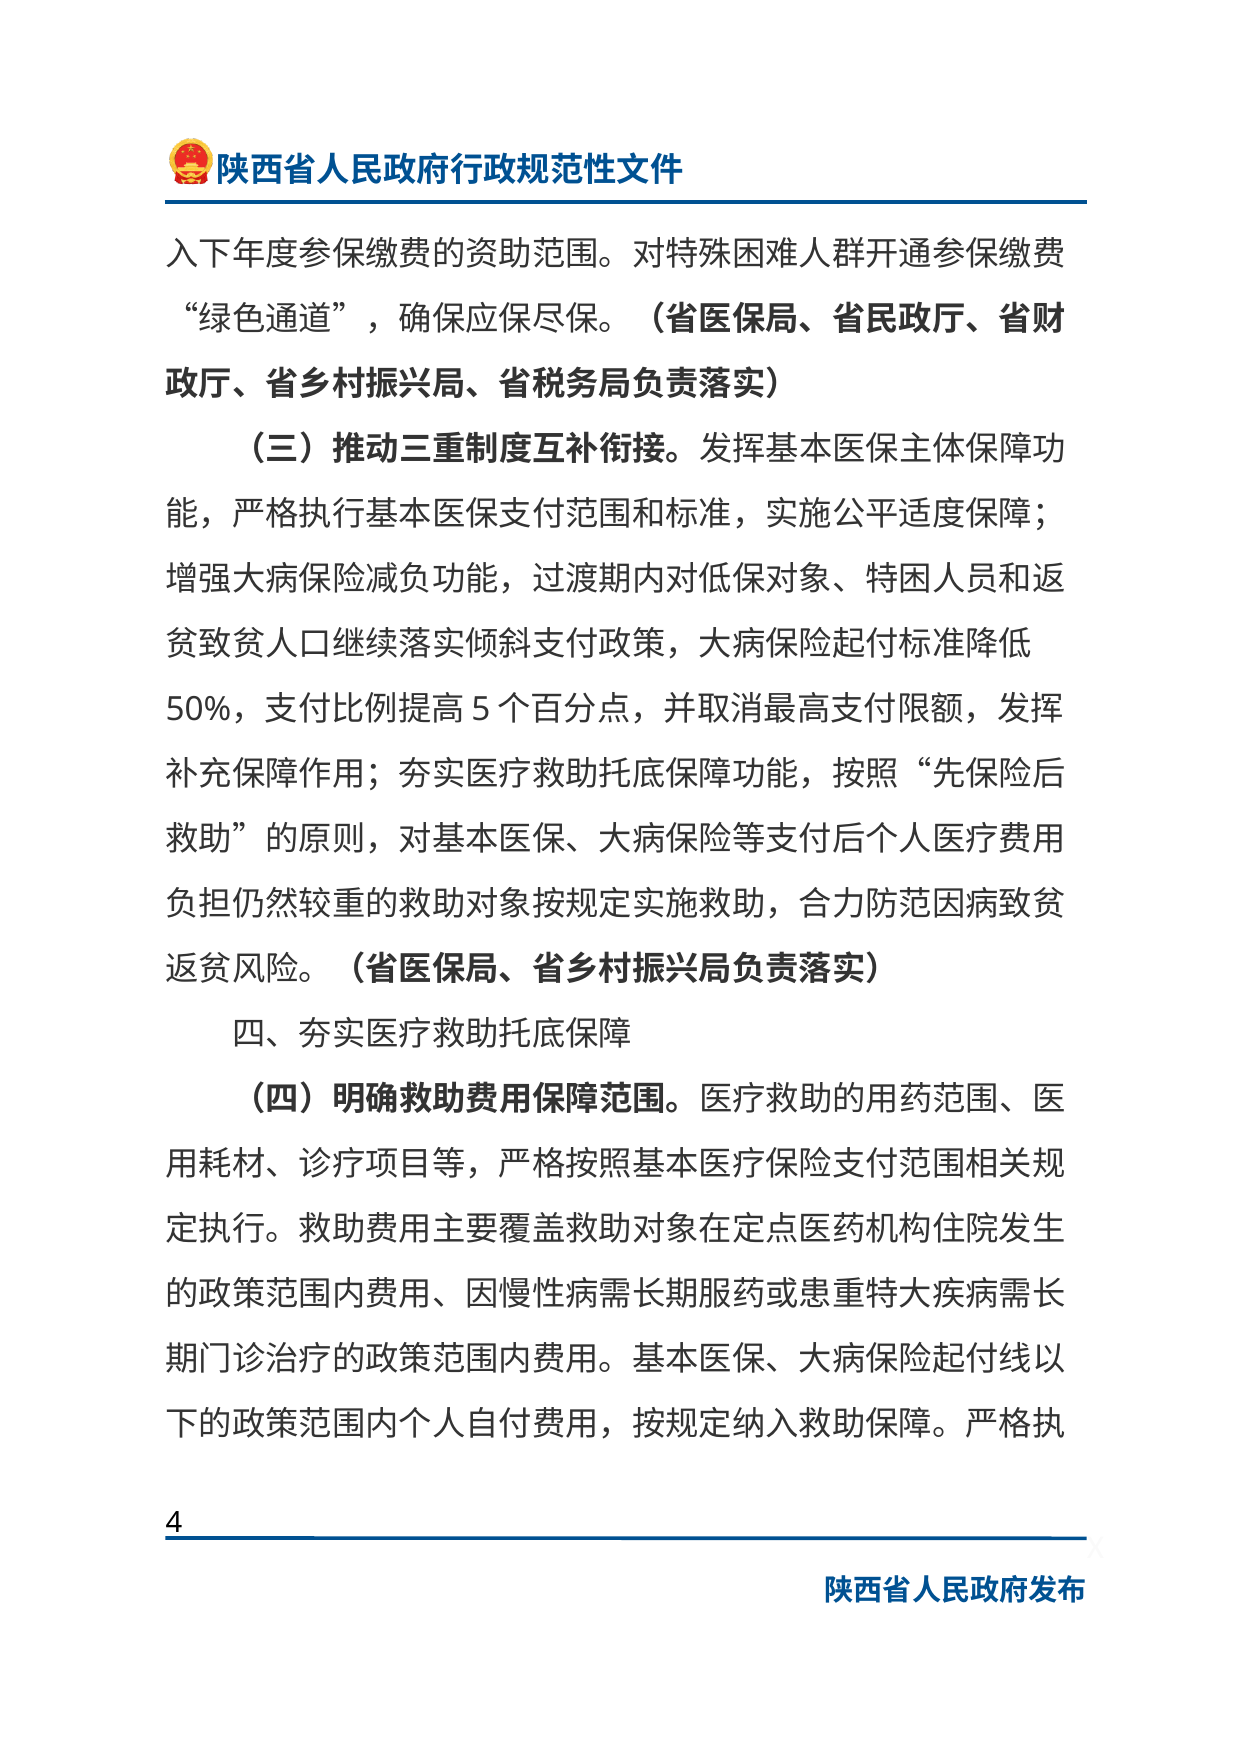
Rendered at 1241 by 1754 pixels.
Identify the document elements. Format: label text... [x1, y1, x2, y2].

text 四、夯实医疗救助托底保障 [165, 999, 1087, 1064]
picture [165, 136, 217, 188]
text （三）推动三重制度互补衔接。发挥基本医保主体保障功能，严格执行基本医保支付范围和标准，实施公平适度保障；增强大病保险减负功能，过渡期内对低保对象、特困人员和返贫致贫人口继续落实倾斜支付政策，大病保险起付标准降低50%，支付比例提高5个百分点，并取消最高支付限额，发挥补充保障作用；夯实医疗救助托底保障功能，按照“先保险后救助”的原则，对基本医保、大病保险等支付后个人医疗费用负担仍然较重的救助对象按规定实施救助，合力防范因病致贫返贫风险。（省医保局、省乡村振兴局负责落实） [165, 414, 1087, 999]
